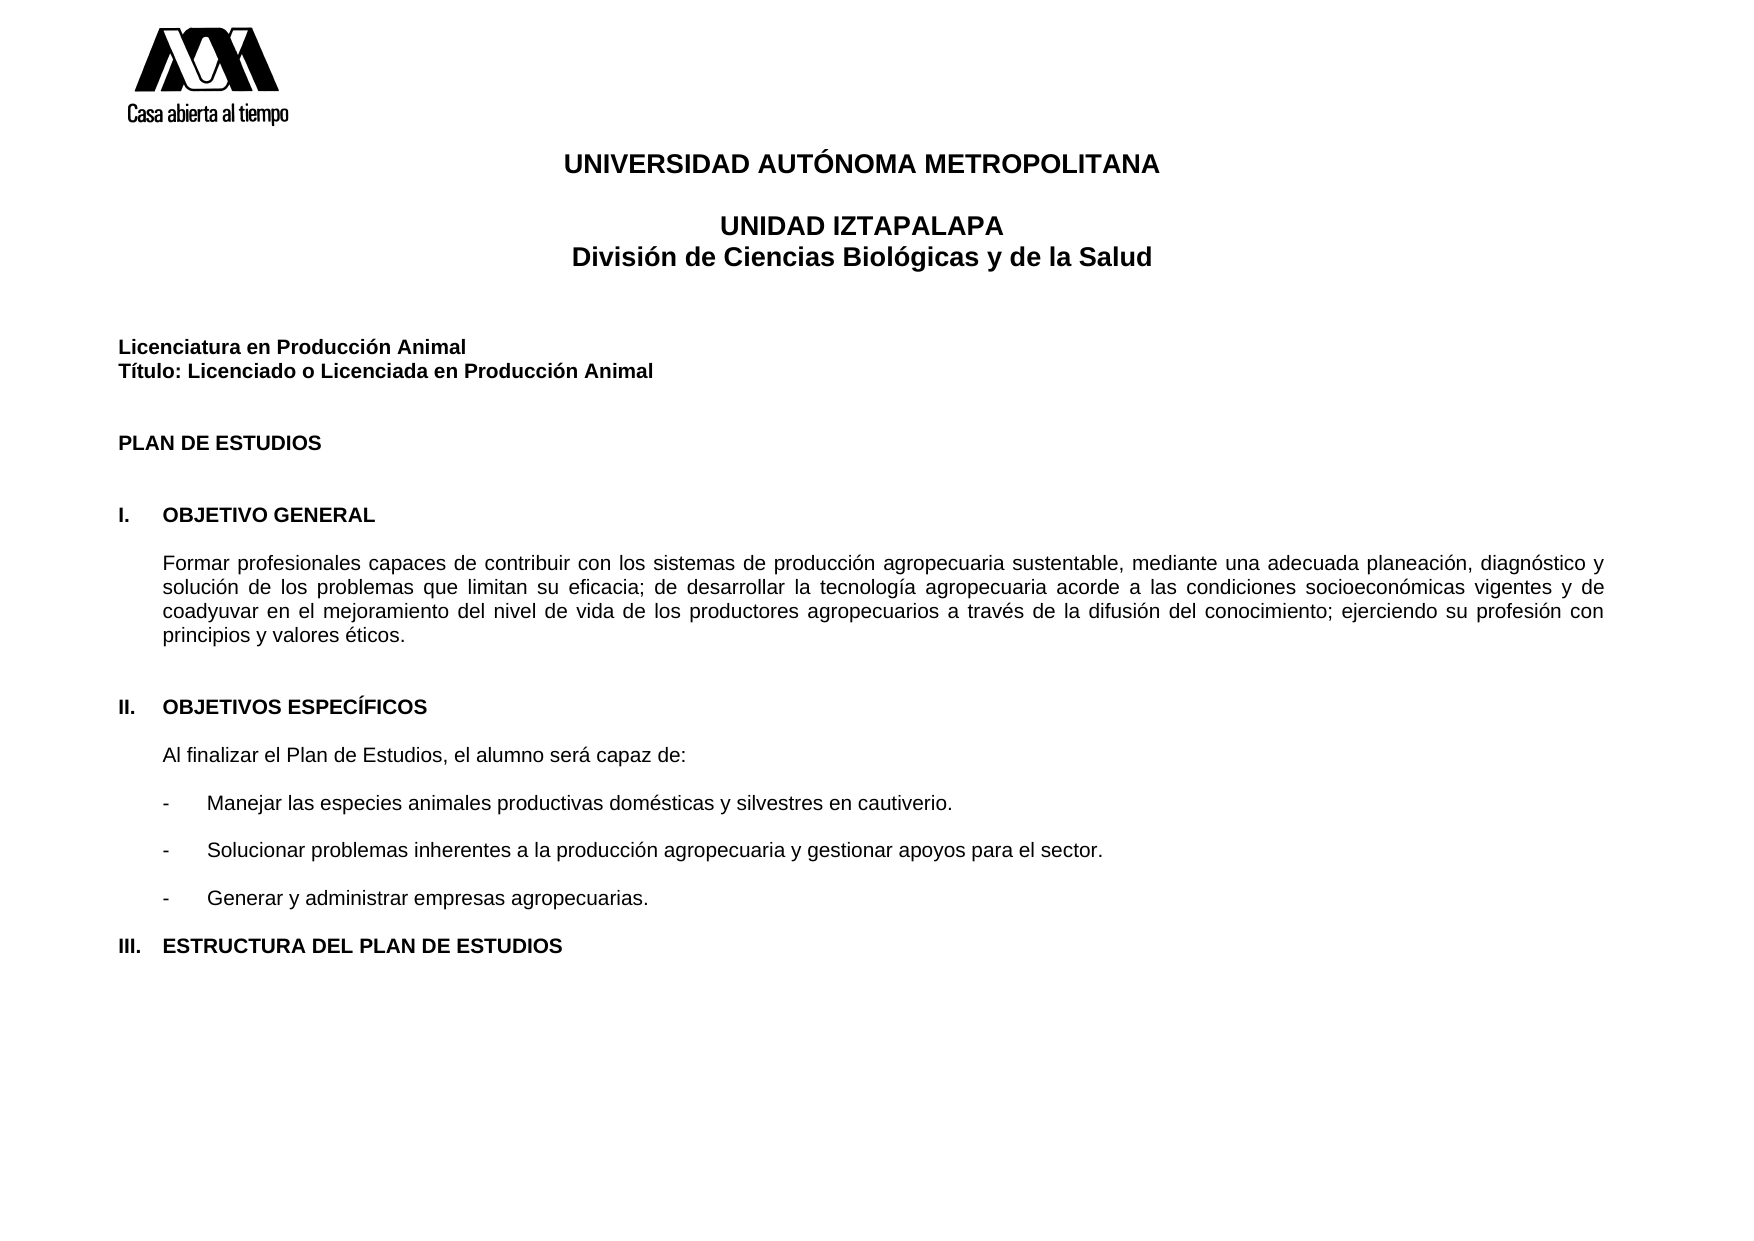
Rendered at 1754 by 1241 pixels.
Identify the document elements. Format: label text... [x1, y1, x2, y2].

text PLAN DE ESTUDIOS [118, 431, 1606, 455]
list Manejar las especies animales productivas domésticas y silvestres en cautiverio. [162, 790, 1606, 814]
picture [118, 14, 289, 134]
list Generar y administrar empresas agropecuarias. [162, 886, 1606, 910]
text UNIDAD IZTAPALAPA [118, 210, 1606, 241]
list Formar profesionales capaces de contribuir con los sistemas de producción agropecuaria sustentable, mediante una adecuada planeación, diagnóstico y solución de los problemas que limitan su eficacia; de desarrollar la tecnología agropecuaria acorde a las condiciones socioeconómicas vigentes y de coadyuvar en el mejoramiento del nivel de vida de los productores agropecuarios a través de la difusión del conocimiento; ejerciendo su profesión con principios y valores éticos. [162, 551, 1606, 647]
text UNIVERSIDAD AUTÓNOMA METROPOLITANA [118, 148, 1606, 179]
text Licenciatura en Producción Animal [118, 335, 1606, 359]
text Al finalizar el Plan de Estudios, el alumno será capaz de: [162, 742, 1606, 766]
text Título: Licenciado o Licenciada en Producción Animal [118, 359, 1606, 383]
text División de Ciencias Biológicas y de la Salud [118, 241, 1606, 273]
text I. OBJETIVO GENERAL [118, 503, 1606, 527]
text II. OBJETIVOS ESPECÍFICOS [118, 694, 1606, 718]
text III. ESTRUCTURA DEL PLAN DE ESTUDIOS [118, 934, 1606, 958]
list Solucionar problemas inherentes a la producción agropecuaria y gestionar apoyos para el sector. [162, 838, 1606, 862]
